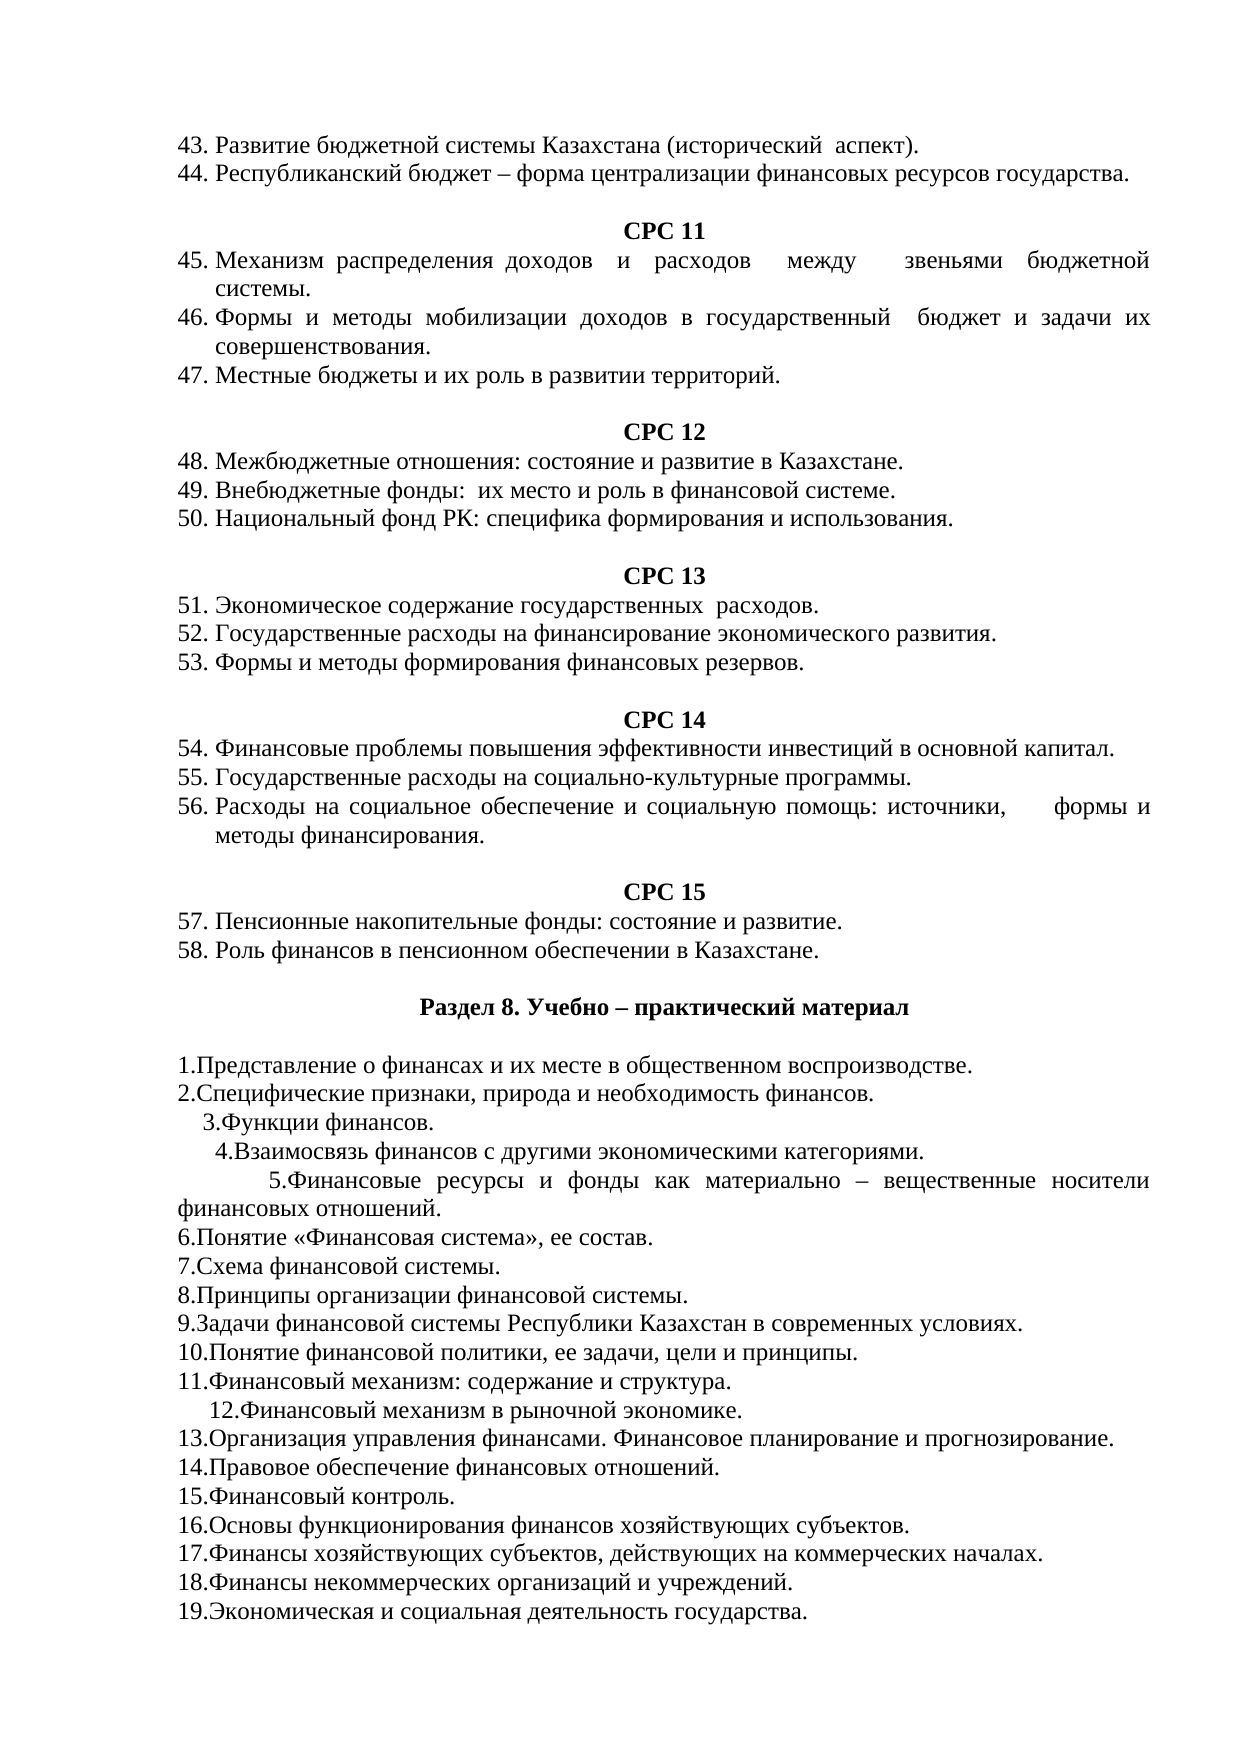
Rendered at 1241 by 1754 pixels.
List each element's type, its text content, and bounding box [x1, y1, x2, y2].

list Формы и методы формирования финансовых резервов. [177, 647, 1152, 676]
text 15.Финансовый контроль. [177, 1481, 1152, 1510]
text 5.Финансовые ресурсы и фонды как материально – вещественные носители финансовых отношений. [177, 1165, 1152, 1222]
list Роль финансов в пенсионном обеспечении в Казахстане. [177, 935, 1152, 963]
text 14.Правовое обеспечение финансовых отношений. [177, 1452, 1152, 1481]
text СРС 14 [177, 705, 1152, 733]
text СРС 13 [177, 561, 1152, 590]
list Механизм распределения доходов и расходов между звеньями бюджетной системы. [177, 245, 1152, 302]
list Национальный фонд РК: специфика формирования и использования. [177, 503, 1152, 532]
text Раздел 8. Учебно – практический материал [177, 992, 1152, 1021]
text СРС 12 [177, 417, 1152, 446]
text 9.Задачи финансовой системы Республики Казахстан в современных условиях. [177, 1308, 1152, 1337]
text 12.Финансовый механизм в рыночной экономике. [177, 1395, 1152, 1423]
text 2.Специфические признаки, природа и необходимость финансов. [177, 1078, 1152, 1107]
list Межбюджетные отношения: состояние и развитие в Казахстане. [177, 446, 1152, 475]
text 18.Финансы некоммерческих организаций и учреждений. [177, 1567, 1152, 1596]
text 10.Понятие финансовой политики, ее задачи, цели и принципы. [177, 1337, 1152, 1366]
list Республиканский бюджет – форма централизации финансовых ресурсов государства. [177, 158, 1152, 187]
list Развитие бюджетной системы Казахстана (исторический аспект). [177, 130, 1152, 158]
list Пенсионные накопительные фонды: состояние и развитие. [177, 906, 1152, 935]
text 6.Понятие «Финансовая система», ее состав. [177, 1222, 1152, 1251]
list Экономическое содержание государственных расходов. [177, 590, 1152, 618]
text 3.Функции финансов. [177, 1107, 1152, 1136]
text 17.Финансы хозяйствующих субъектов, действующих на коммерческих началах. [177, 1538, 1152, 1567]
list Местные бюджеты и их роль в развитии территорий. [177, 360, 1152, 388]
text 19.Экономическая и социальная деятельность государства. [177, 1596, 1152, 1625]
list Внебюджетные фонды: их место и роль в финансовой системе. [177, 475, 1152, 503]
list Формы и методы мобилизации доходов в государственный бюджет и задачи их совершенствования. [177, 302, 1152, 360]
list Государственные расходы на социально-культурные программы. [177, 762, 1152, 791]
list Расходы на социальное обеспечение и социальную помощь: источники, формы и методы финансирования. [177, 791, 1152, 848]
text 16.Основы функционирования финансов хозяйствующих субъектов. [177, 1510, 1152, 1538]
text СРС 15 [177, 877, 1152, 906]
text 7.Схема финансовой системы. [177, 1251, 1152, 1280]
list Государственные расходы на финансирование экономического развития. [177, 618, 1152, 647]
text СРС 11 [177, 216, 1152, 245]
text 11.Финансовый механизм: содержание и структура. [177, 1366, 1152, 1395]
text 13.Организация управления финансами. Финансовое планирование и прогнозирование. [177, 1423, 1152, 1452]
text 4.Взаимосвязь финансов с другими экономическими категориями. [177, 1136, 1152, 1165]
list Финансовые проблемы повышения эффективности инвестиций в основной капитал. [177, 733, 1152, 762]
text 1.Представление о финансах и их месте в общественном воспроизводстве. [177, 1050, 1152, 1078]
text 8.Принципы организации финансовой системы. [177, 1280, 1152, 1308]
